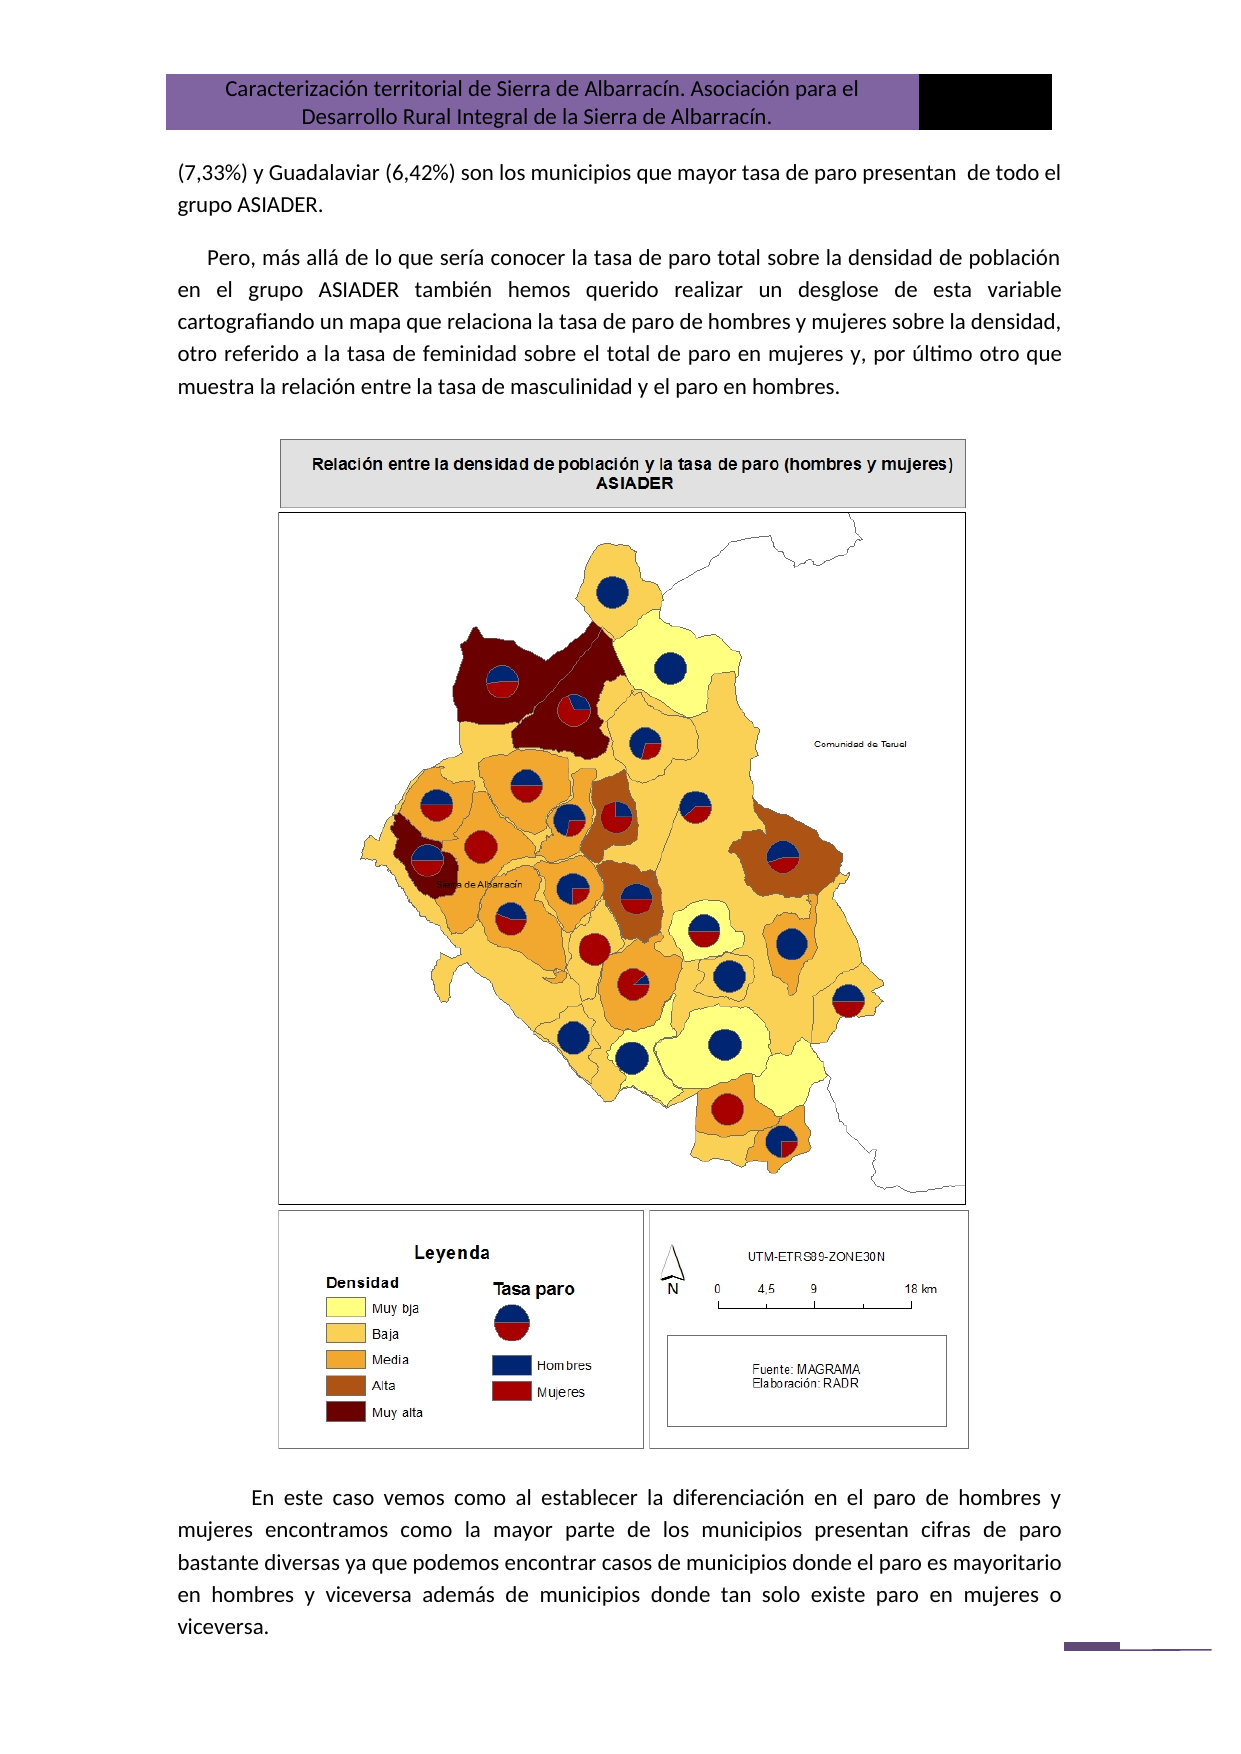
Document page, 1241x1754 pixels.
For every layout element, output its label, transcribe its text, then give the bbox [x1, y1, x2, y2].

picture [255, 424, 986, 1459]
text En este caso vemos como al establecer la diferenciación en el paro de hombres y mujeres encontramos como la mayor parte de los municipios presentan cifras de paro bastante diversas ya que podemos encontrar casos de municipios donde el paro es mayoritario en hombres y viceversa además de municipios donde tan solo existe paro en mujeres o viceversa. [177, 1483, 1063, 1640]
